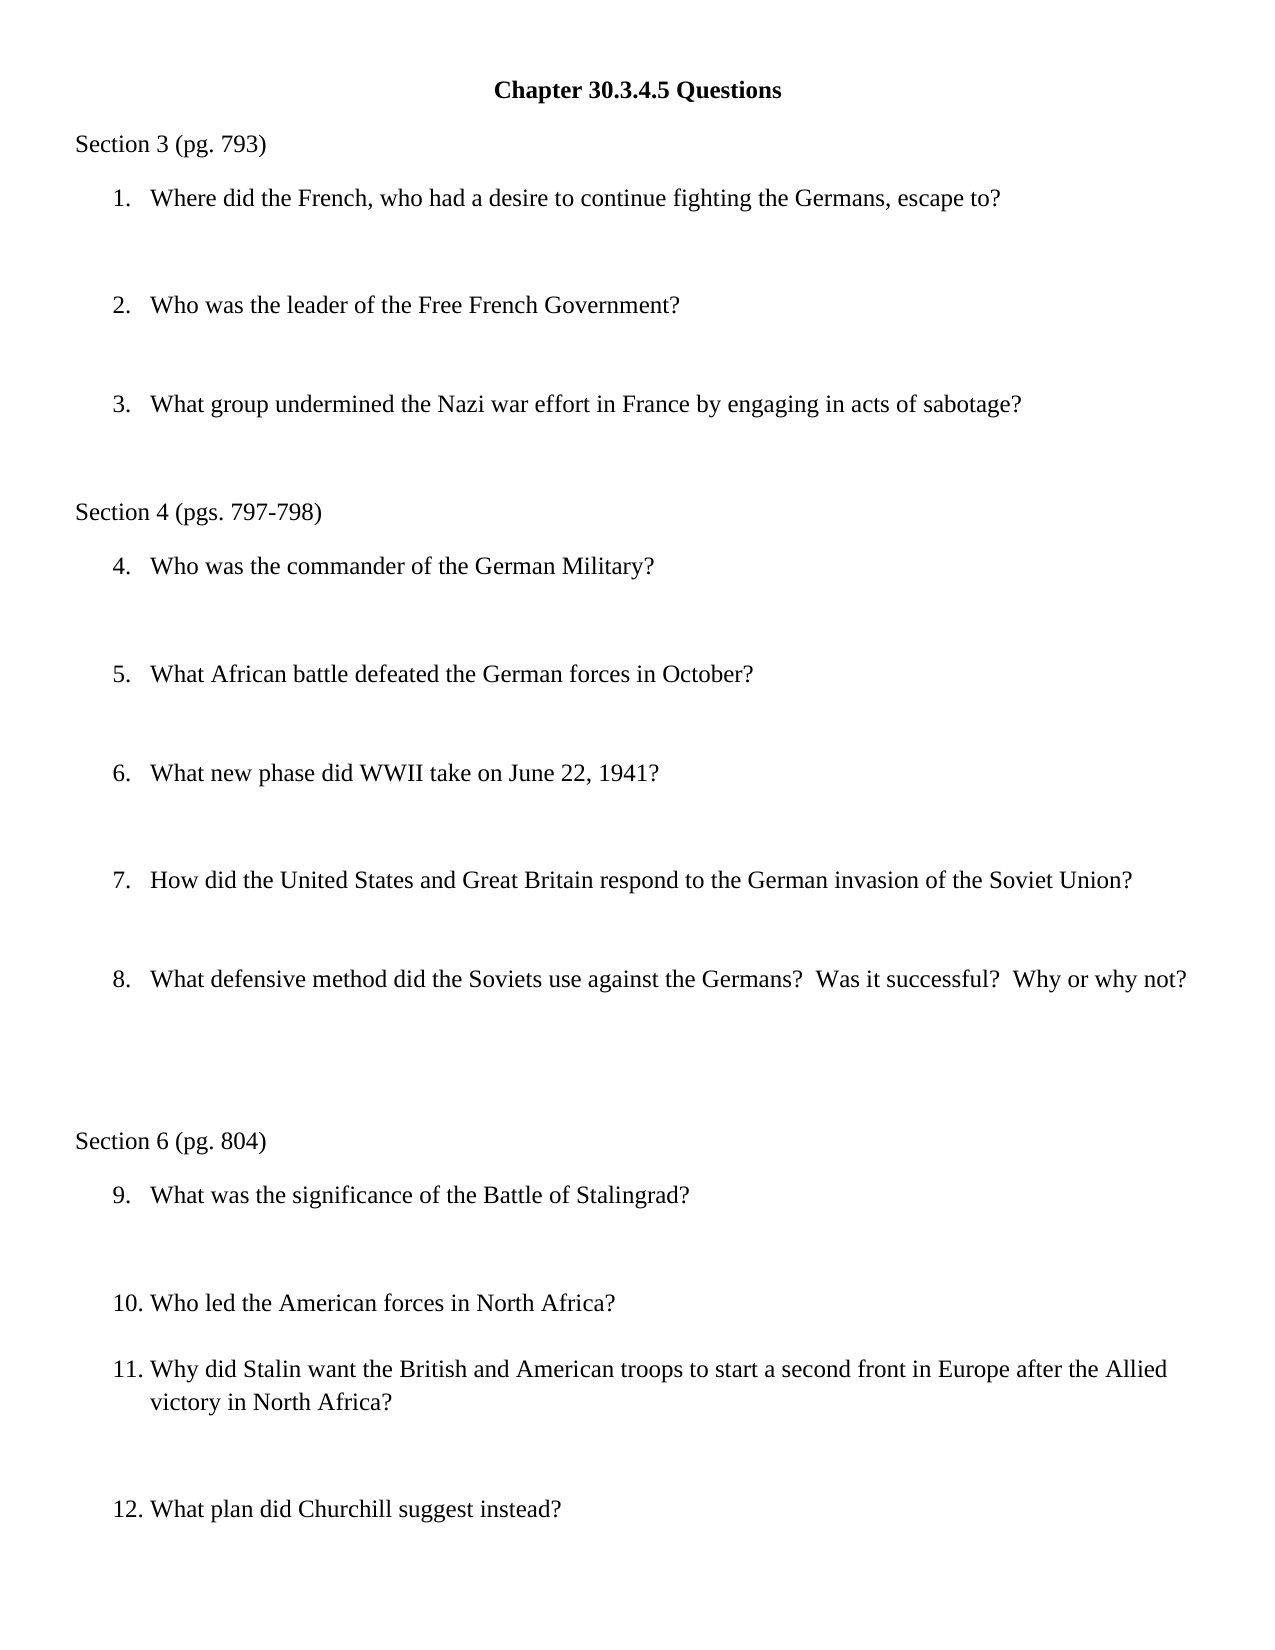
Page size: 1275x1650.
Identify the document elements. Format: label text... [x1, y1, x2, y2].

list What plan did Churchill suggest instead? [112, 1494, 1200, 1523]
text Chapter 30.3.4.5 Questions [75, 75, 1200, 104]
list Who was the leader of the Free French Government? [112, 290, 1200, 319]
list Who led the American forces in North Africa? [112, 1288, 1200, 1316]
text Section 4 (pgs. 797-798) [75, 497, 1200, 526]
text Section 3 (pg. 793) [75, 129, 1200, 158]
list Where did the French, who had a desire to continue fighting the Germans, escape to? [112, 183, 1200, 211]
list What African battle defeated the German forces in October? [112, 659, 1200, 687]
list What was the significance of the Battle of Stalingrad? [112, 1180, 1200, 1209]
list What group undermined the Nazi war effort in France by engaging in acts of sabotage? [112, 389, 1200, 418]
list How did the United States and Great Britain respond to the German invasion of the Soviet Union? [112, 866, 1200, 894]
list What new phase did WWII take on June 22, 1941? [112, 758, 1200, 787]
text Section 6 (pg. 804) [75, 1126, 1200, 1155]
list Why did Stalin want the British and American troops to start a second front in Europe after the Allied victory in North Africa? [112, 1354, 1200, 1416]
list Who was the commander of the German Military? [112, 551, 1200, 580]
list What defensive method did the Soviets use against the Germans? Was it successful? Why or why not? [112, 964, 1200, 993]
